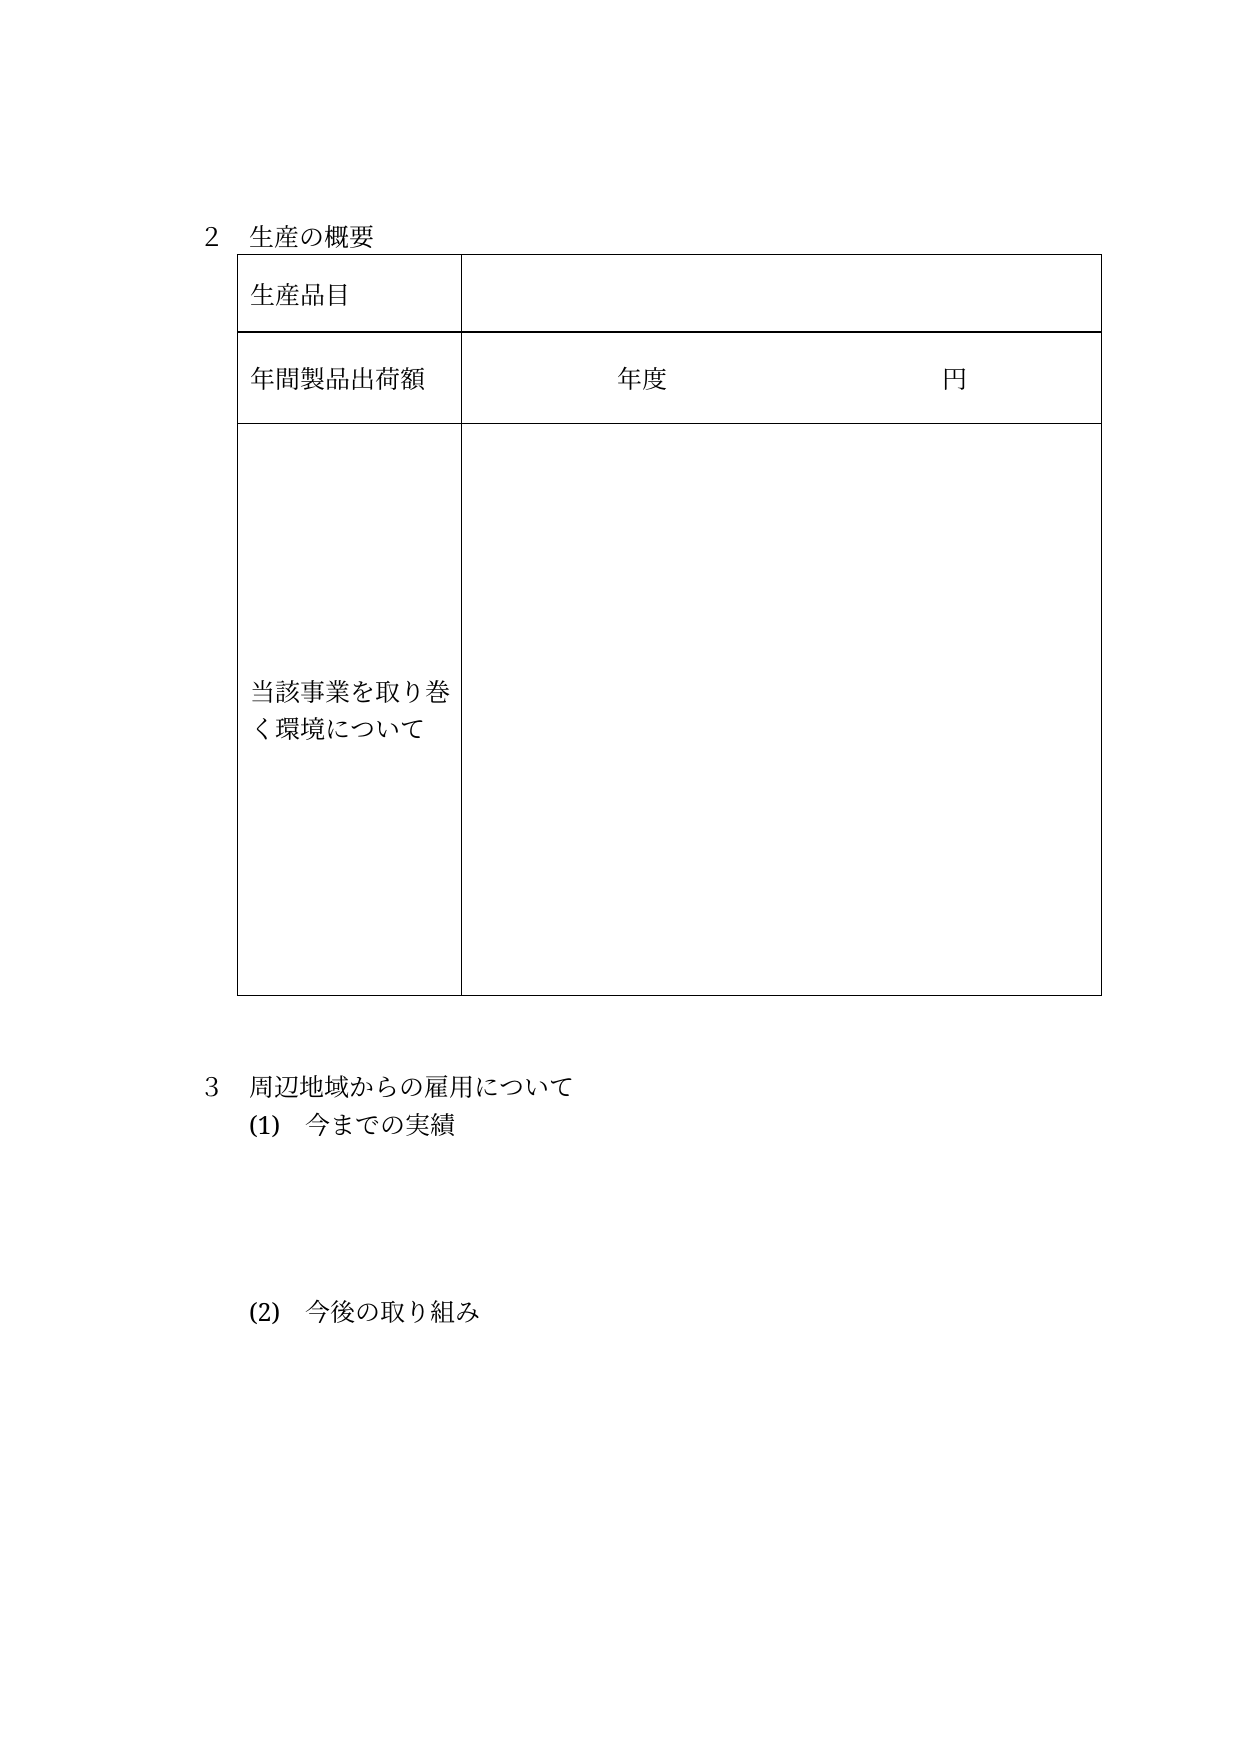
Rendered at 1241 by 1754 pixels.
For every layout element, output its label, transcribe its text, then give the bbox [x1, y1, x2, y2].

table_cell 当該事業を取り巻く環境について [238, 424, 461, 994]
text ２ 生産の概要 [199, 217, 1063, 254]
table_header 生産品目 [238, 255, 461, 331]
text (1) 今までの実績 [199, 1105, 1063, 1142]
table_cell [462, 424, 1101, 994]
table_cell 年間製品出荷額 [238, 333, 461, 423]
table_header [462, 255, 1101, 331]
text (2) 今後の取り組み [199, 1292, 1063, 1330]
table_cell 年度 円 [462, 333, 1101, 423]
text ３ 周辺地域からの雇用について [199, 1067, 1063, 1105]
